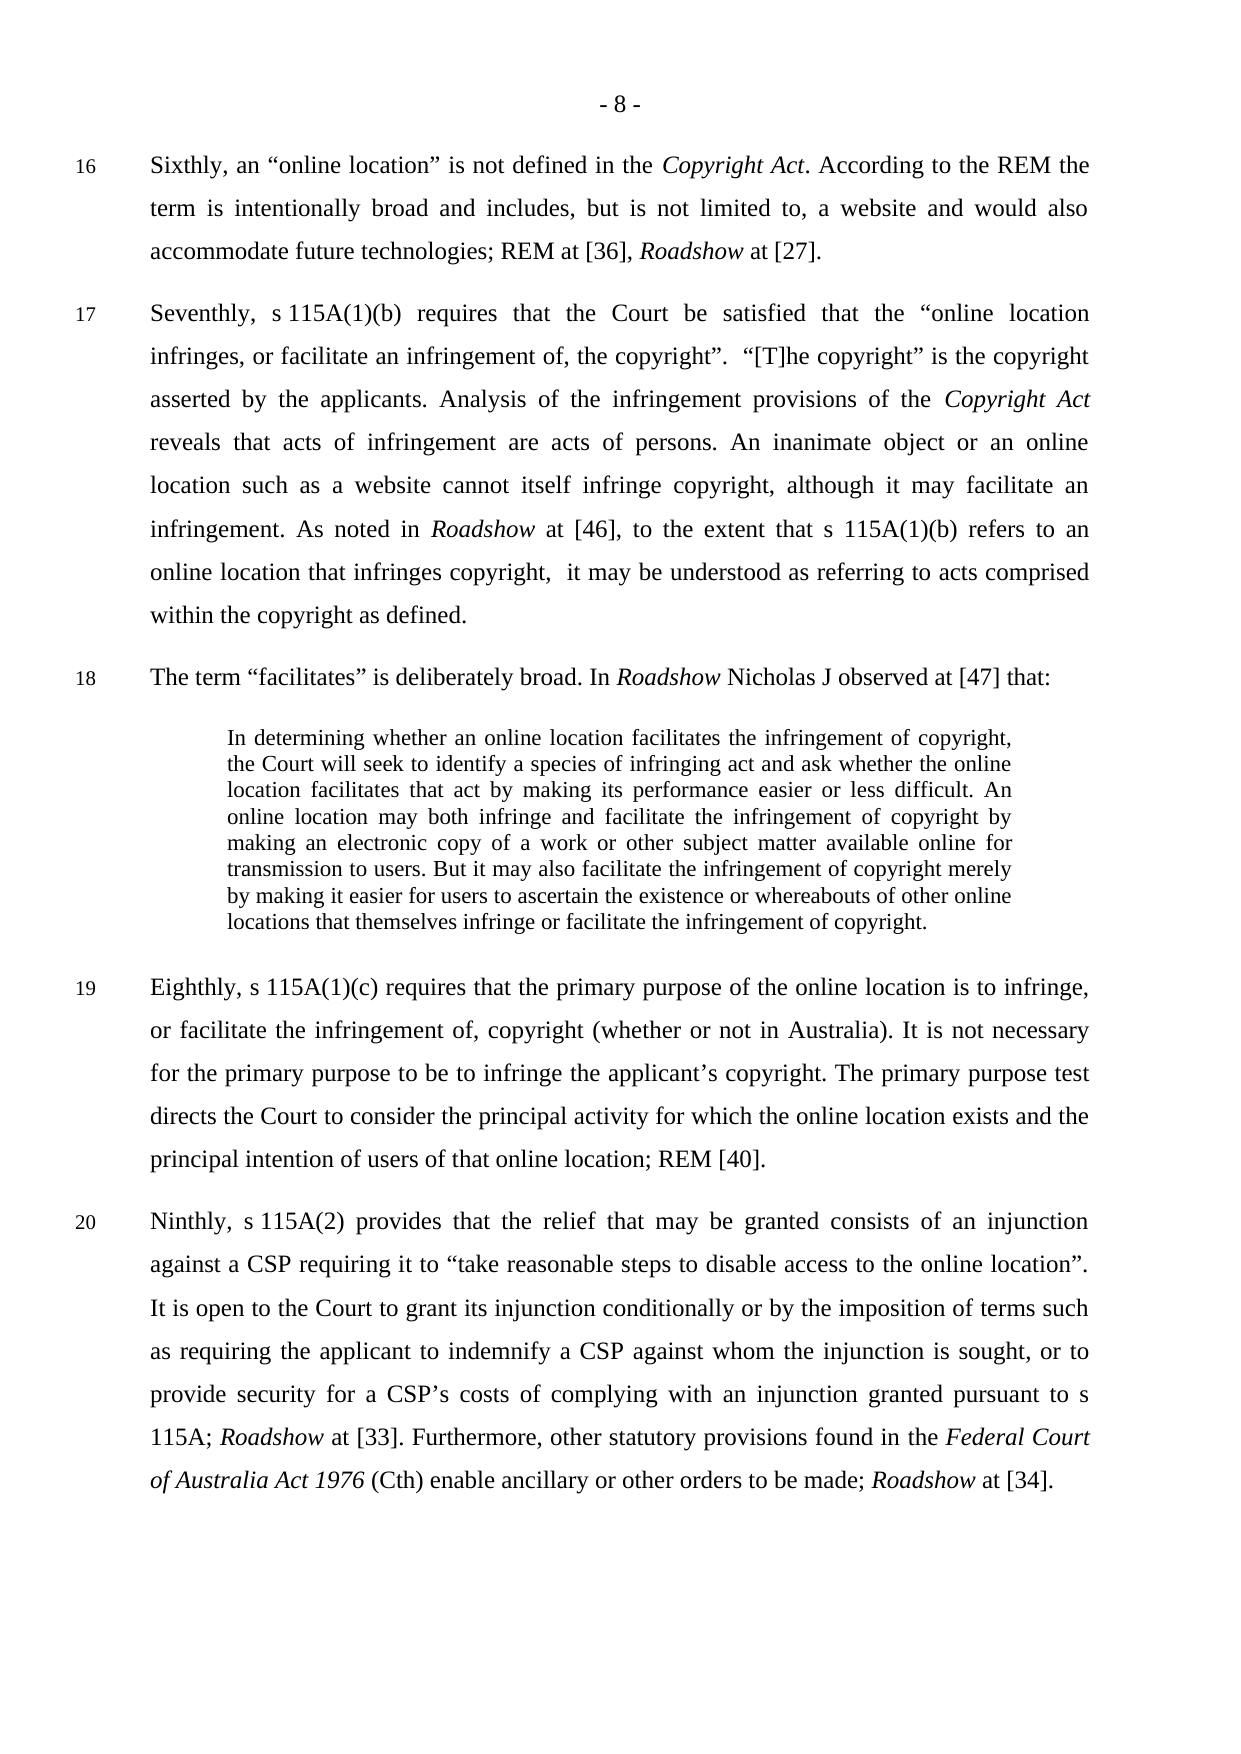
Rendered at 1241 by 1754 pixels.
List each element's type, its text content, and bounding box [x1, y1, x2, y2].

text Ninthly, s 115A(2) provides that the relief that may be granted consists of an injunction against a CSP requiring it to “take reasonable steps to disable access to the online location”. It is open to the Court to grant its injunction conditionally or by the imposition of terms such as requiring the applicant to indemnify a CSP against whom the injunction is sought, or to provide security for a CSP’s costs of complying with an injunction granted pursuant to s 115A; Roadshow at [33]. Furthermore, other statutory provisions found in the Federal Court of Australia Act 1976 (Cth) enable ancillary or other orders to be made; Roadshow at [34]. [75, 1206, 1090, 1494]
text The term “facilitates” is deliberately broad. In Roadshow Nicholas J observed at [47] that: [75, 662, 1090, 691]
text Sixthly, an “online location” is not defined in the Copyright Act. According to the REM the term is intentionally broad and includes, but is not limited to, a website and would also accommodate future technologies; REM at [36], Roadshow at [27]. [75, 150, 1090, 265]
text Eighthly, s 115A(1)(c) requires that the primary purpose of the online location is to infringe, or facilitate the infringement of, copyright (whether or not in Australia). It is not necessary for the primary purpose to be to infringe the applicant’s copyright. The primary purpose test directs the Court to consider the principal activity for which the online location exists and the principal intention of users of that online location; REM [40]. [75, 972, 1090, 1173]
text In determining whether an online location facilitates the infringement of copyright, the Court will seek to identify a species of infringing act and ask whether the online location facilitates that act by making its performance easier or less difficult. An online location may both infringe and facilitate the infringement of copyright by making an electronic copy of a work or other subject matter available online for transmission to users. But it may also facilitate the infringement of copyright merely by making it easier for users to ascertain the existence or whereabouts of other online locations that themselves infringe or facilitate the infringement of copyright. [227, 724, 1013, 934]
text Seventhly, s 115A(1)(b) requires that the Court be satisfied that the “online location infringes, or facilitate an infringement of, the copyright”. “[T]he copyright” is the copyright asserted by the applicants. Analysis of the infringement provisions of the Copyright Act reveals that acts of infringement are acts of persons. An inanimate object or an online location such as a website cannot itself infringe copyright, although it may facilitate an infringement. As noted in Roadshow at [46], to the extent that s 115A(1)(b) refers to an online location that infringes copyright, it may be understood as referring to acts comprised within the copyright as defined. [75, 298, 1090, 629]
